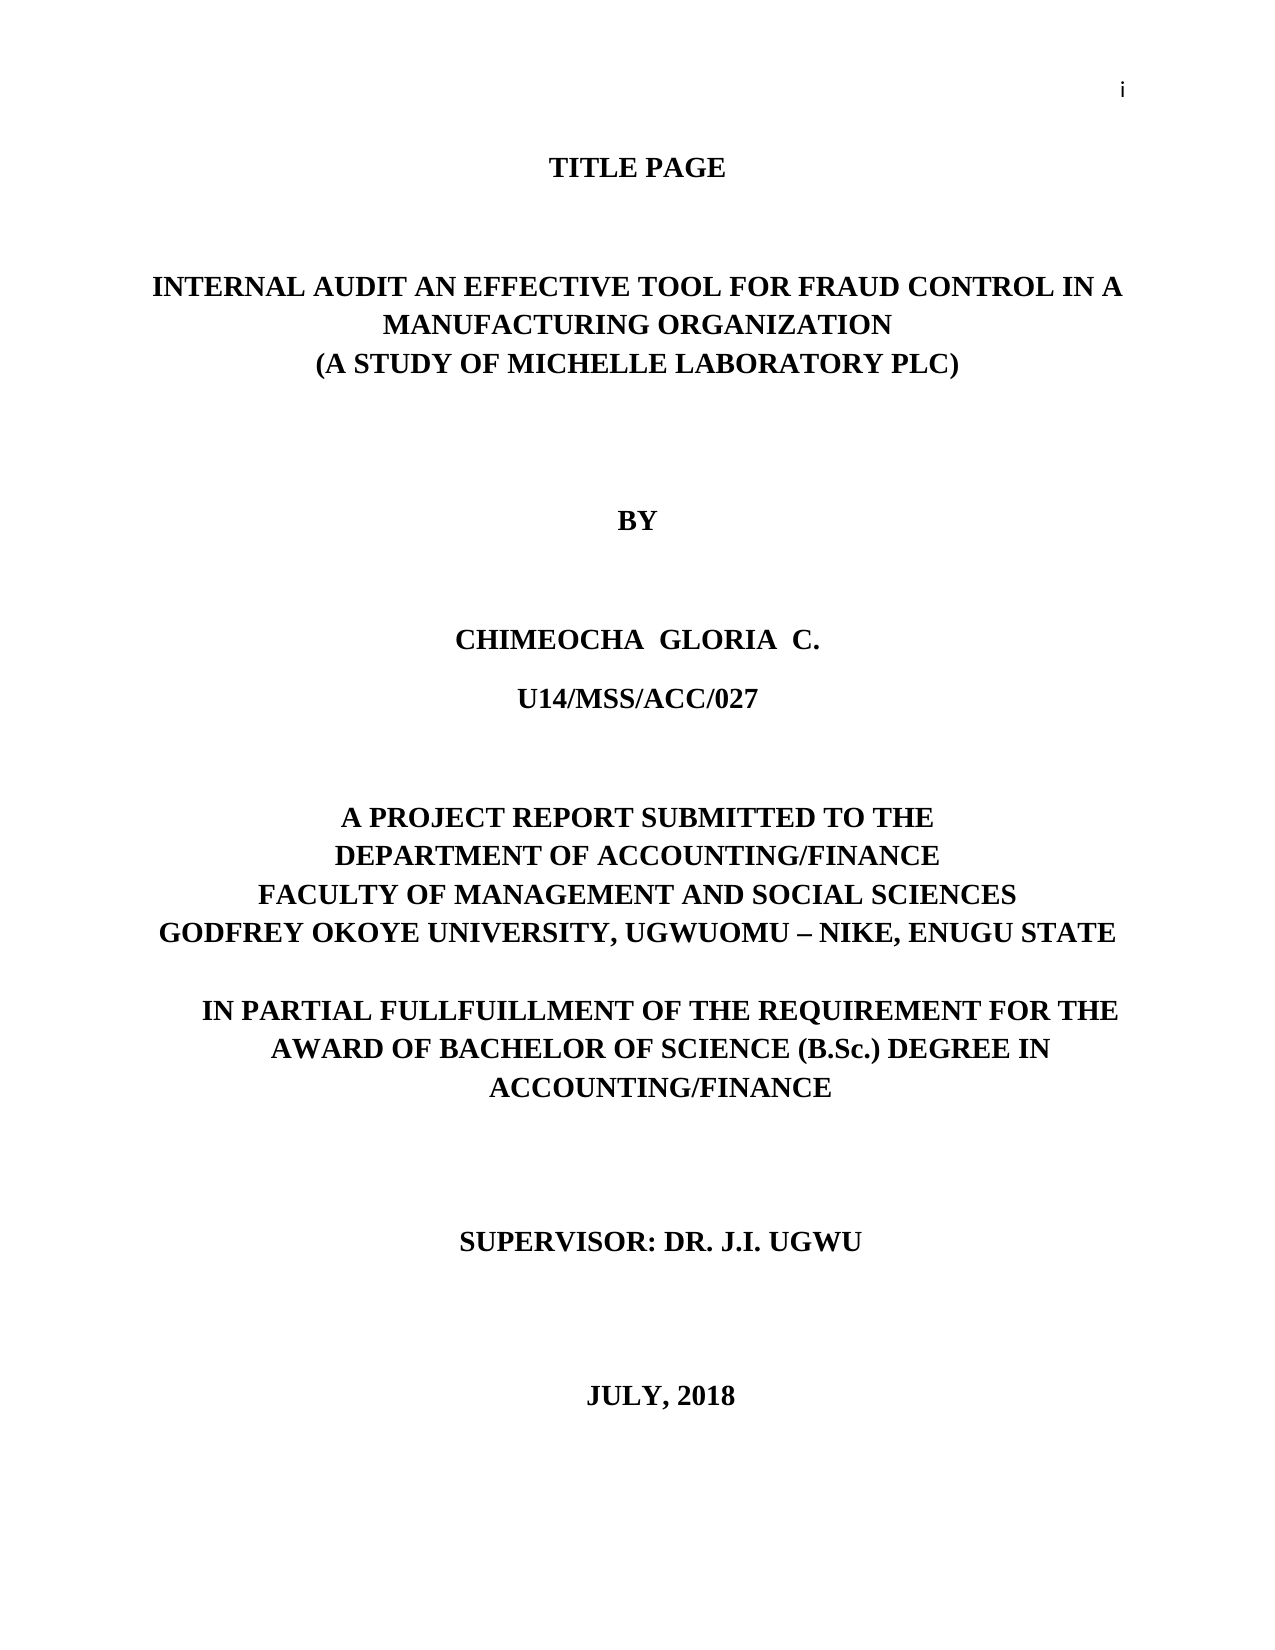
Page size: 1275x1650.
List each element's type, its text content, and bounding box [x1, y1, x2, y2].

text DEPARTMENT OF ACCOUNTING/FINANCE [150, 838, 1125, 872]
text FACULTY OF MANAGEMENT AND SOCIAL SCIENCES [150, 877, 1125, 911]
text JULY, 2018 [150, 1378, 1171, 1412]
text CHIMEOCHA GLORIA C. [150, 622, 1125, 655]
text A PROJECT REPORT SUBMITTED TO THE [150, 800, 1125, 833]
text TITLE PAGE [150, 150, 1125, 183]
text SUPERVISOR: DR. J.I. UGWU [150, 1224, 1171, 1257]
text INTERNAL AUDIT AN EFFECTIVE TOOL FOR FRAUD CONTROL IN A MANUFACTURING ORGANIZATION [150, 269, 1125, 341]
text BY [150, 503, 1125, 537]
text (A STUDY OF MICHELLE LABORATORY PLC) [150, 346, 1125, 379]
text GODFREY OKOYE UNIVERSITY, UGWUOMU – NIKE, ENUGU STATE [150, 916, 1125, 949]
text U14/MSS/ACC/027 [150, 681, 1125, 715]
text IN PARTIAL FULLFUILLMENT OF THE REQUIREMENT FOR THE AWARD OF BACHELOR OF SCIENCE (B.Sc.) DEGREE IN ACCOUNTING/FINANCE [150, 993, 1171, 1103]
